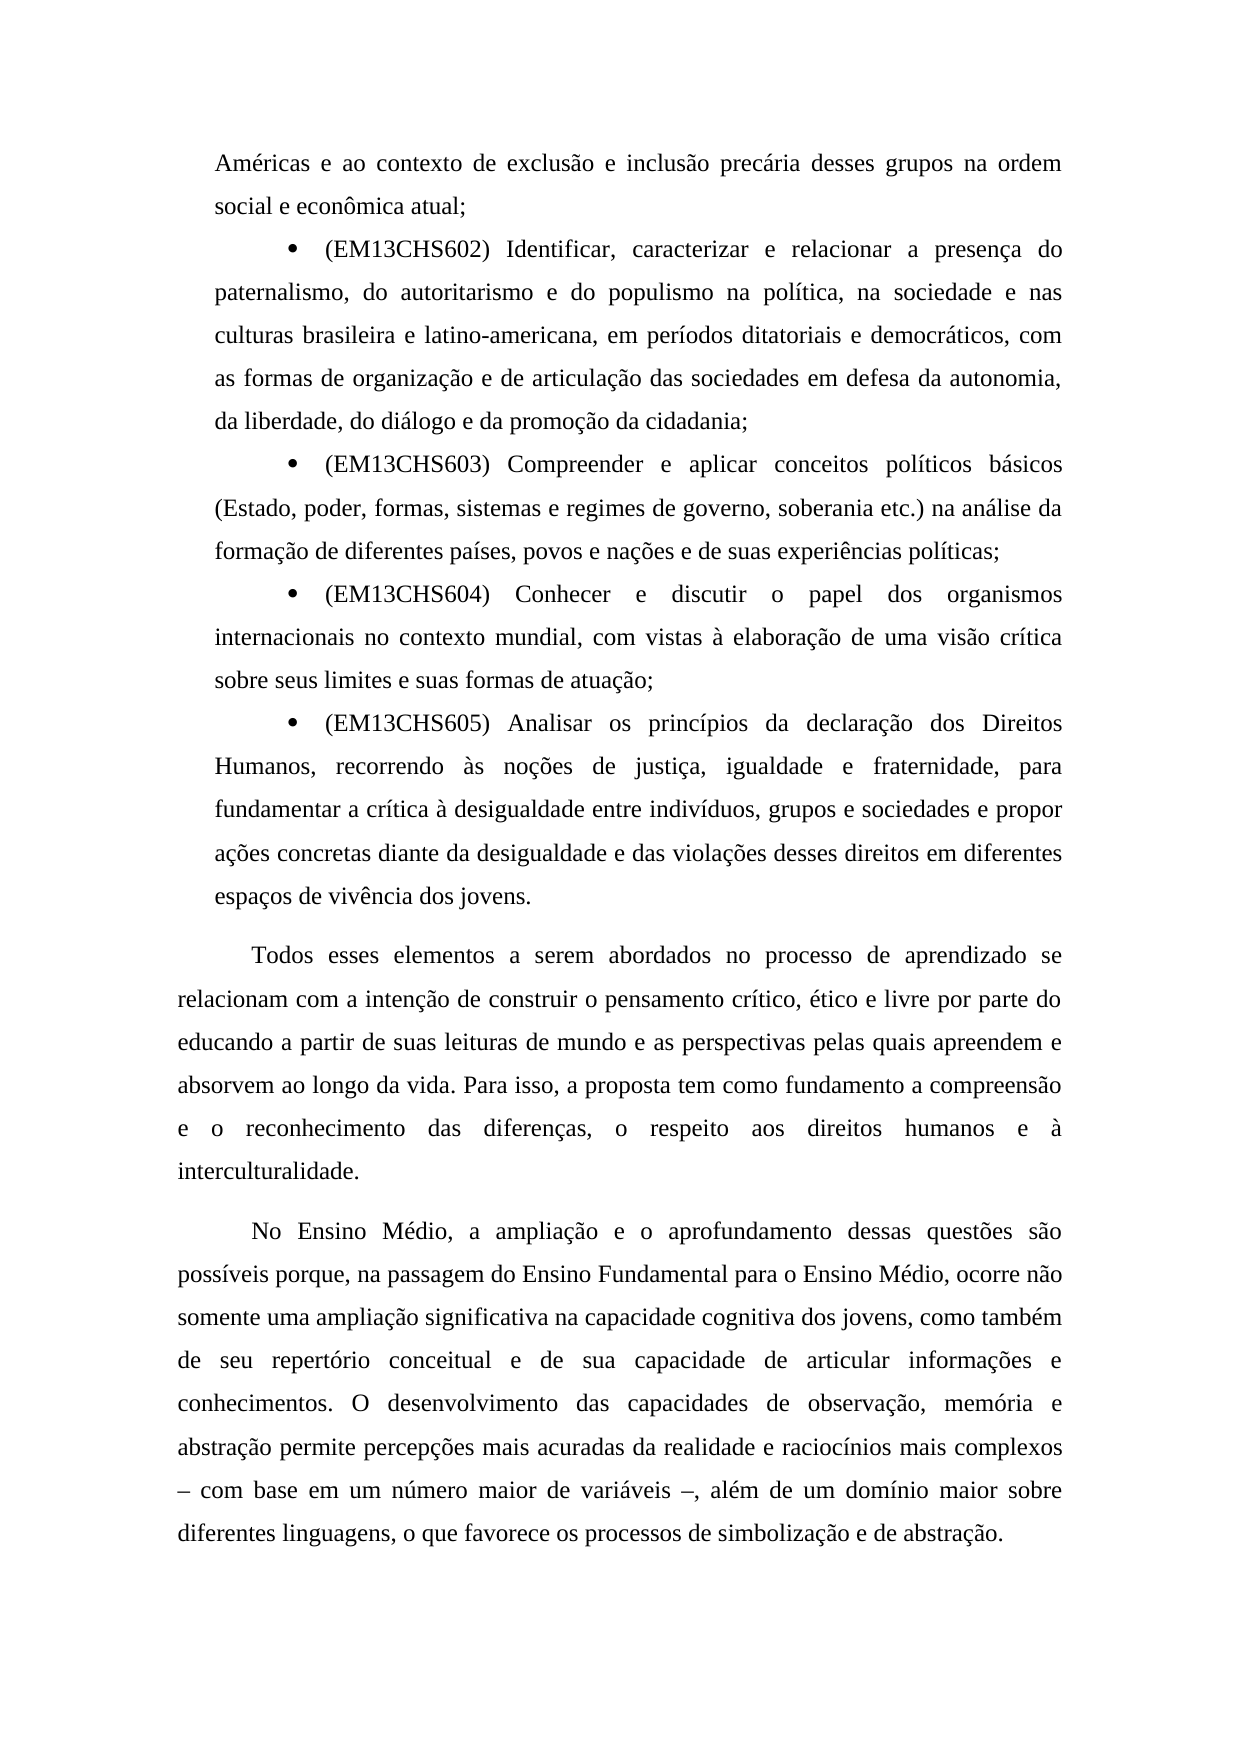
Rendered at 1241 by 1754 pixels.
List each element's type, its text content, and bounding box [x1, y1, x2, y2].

text Todos esses elementos a serem abordados no processo de aprendizado se relacionam com a intenção de construir o pensamento crítico, ético e livre por parte do educando a partir de suas leituras de mundo e as perspectivas pelas quais apreendem e absorvem ao longo da vida. Para isso, a proposta tem como fundamento a compreensão e o reconhecimento das diferenças, o respeito aos direitos humanos e à interculturalidade. [177, 941, 1063, 1185]
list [214, 148, 1063, 219]
list (EM13CHS602) Identificar, caracterizar e relacionar a presença do paternalismo, do autoritarismo e do populismo na política, na sociedade e nas culturas brasileira e latino-americana, em períodos ditatoriais e democráticos, com as formas de organização e de articulação das sociedades em defesa da autonomia, da liberdade, do diálogo e da promoção da cidadania; [214, 234, 1063, 435]
list (EM13CHS604) Conhecer e discutir o papel dos organismos internacionais no contexto mundial, com vistas à elaboração de uma visão crítica sobre seus limites e suas formas de atuação; [214, 579, 1063, 694]
list (EM13CHS605) Analisar os princípios da declaração dos Direitos Humanos, recorrendo às noções de justiça, igualdade e fraternidade, para fundamentar a crítica à desigualdade entre indivíduos, grupos e sociedades e propor ações concretas diante da desigualdade e das violações desses direitos em diferentes espaços de vivência dos jovens. [214, 708, 1063, 909]
list (EM13CHS603) Compreender e aplicar conceitos políticos básicos (Estado, poder, formas, sistemas e regimes de governo, soberania etc.) na análise da formação de diferentes países, povos e nações e de suas experiências políticas; [214, 449, 1063, 564]
text No Ensino Médio, a ampliação e o aprofundamento dessas questões são possíveis porque, na passagem do Ensino Fundamental para o Ensino Médio, ocorre não somente uma ampliação significativa na capacidade cognitiva dos jovens, como também de seu repertório conceitual e de sua capacidade de articular informações e conhecimentos. O desenvolvimento das capacidades de observação, memória e abstração permite percepções mais acuradas da realidade e raciocínios mais complexos – com base em um número maior de variáveis –, além de um domínio maior sobre diferentes linguagens, o que favorece os processos de simbolização e de abstração. [177, 1216, 1063, 1547]
